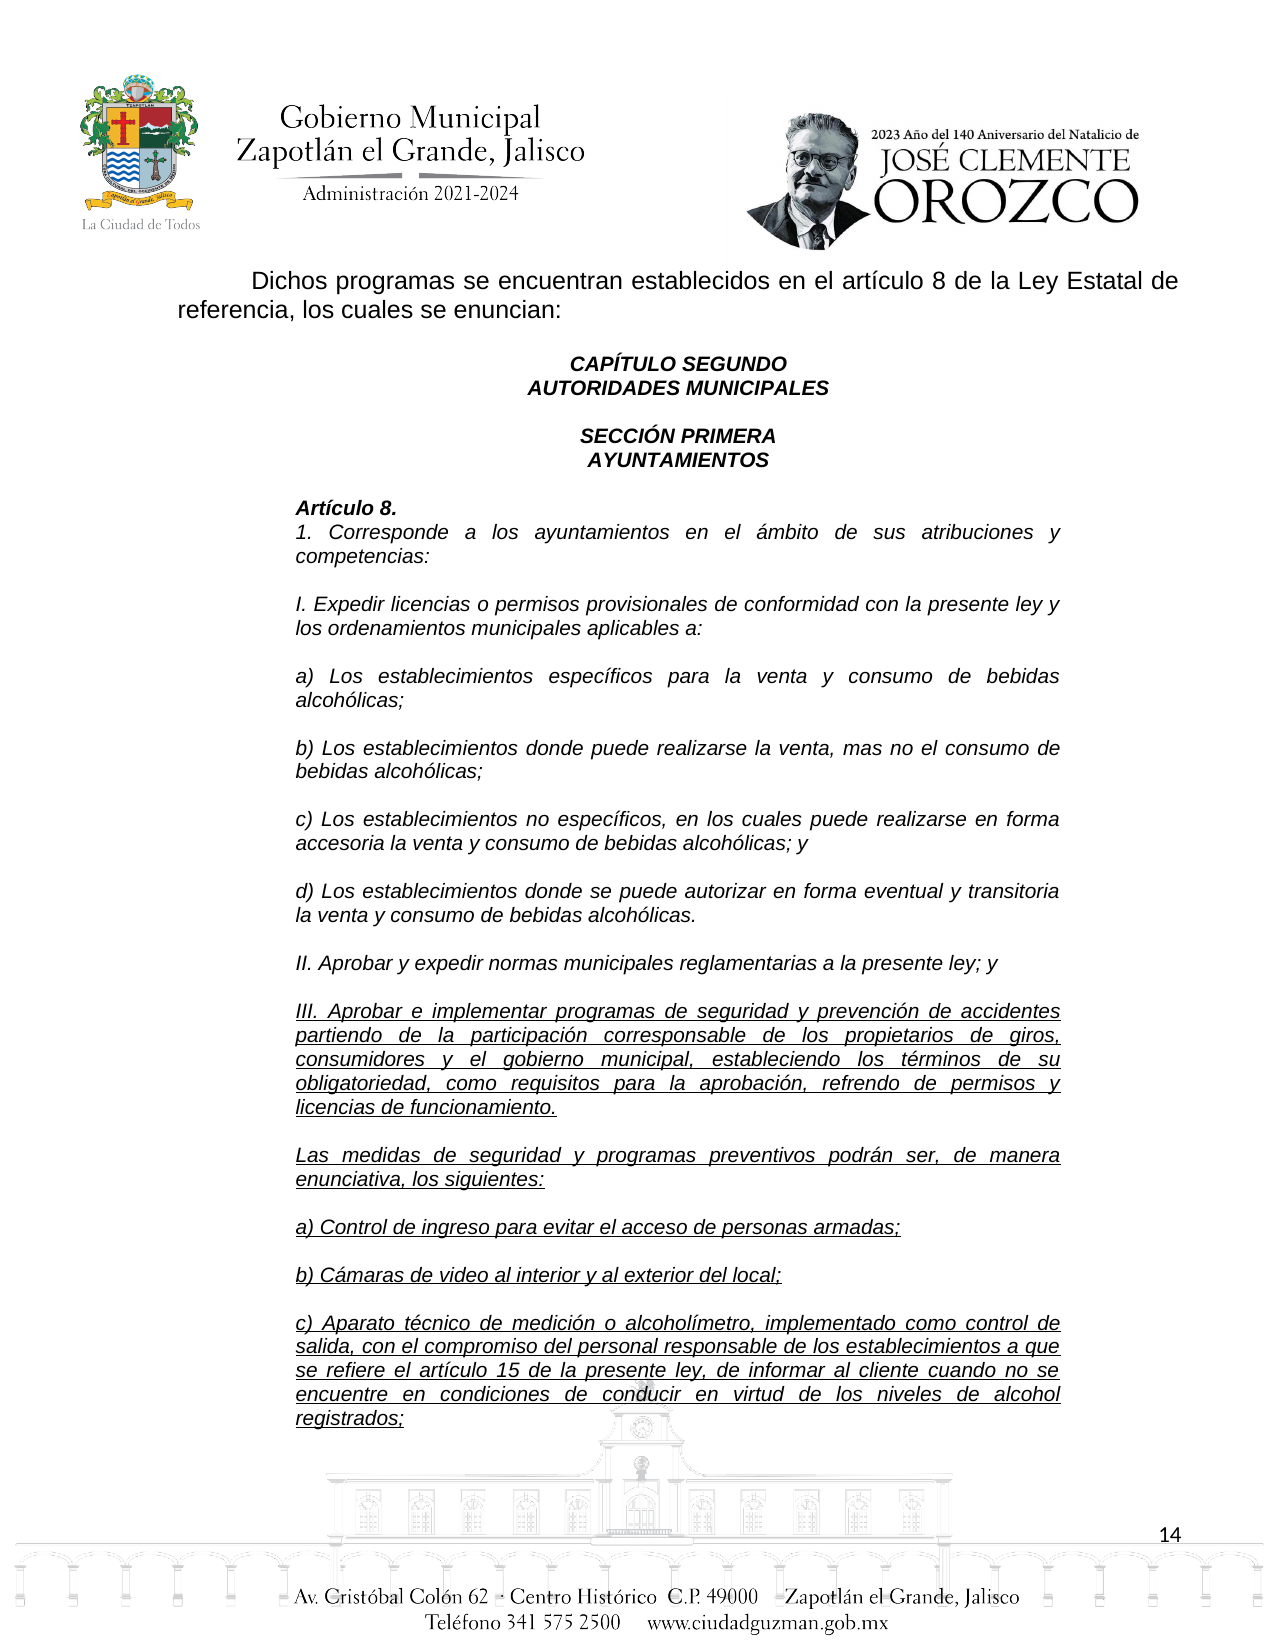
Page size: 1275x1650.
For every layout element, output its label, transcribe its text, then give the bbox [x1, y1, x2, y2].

text 1. Corresponde a los ayuntamientos en el ámbito de sus atribuciones y competencias: [295, 520, 1063, 568]
text b) Los establecimientos donde puede realizarse la venta, mas no el consumo de bebidas alcohólicas; [295, 735, 1063, 783]
text Las medidas de seguridad y programas preventivos podrán ser, de manera enunciativa, los siguientes: [295, 1143, 1063, 1191]
text I. Expedir licencias o permisos provisionales de conformidad con la presente ley y los ordenamientos municipales aplicables a: [295, 592, 1063, 639]
text SECCIÓN PRIMERA [295, 424, 1063, 448]
text a) Control de ingreso para evitar el acceso de personas armadas; [295, 1214, 1063, 1238]
picture [1, 27, 1275, 1650]
text Artículo 8. [295, 496, 1063, 520]
text CAPÍTULO SEGUNDO [295, 352, 1063, 376]
text b) Cámaras de video al interior y al exterior del local; [295, 1262, 1063, 1286]
text AYUNTAMIENTOS [295, 448, 1063, 472]
text AUTORIDADES MUNICIPALES [295, 376, 1063, 400]
text Dichos programas se encuentran establecidos en el artículo 8 de la Ley Estatal de referencia, los cuales se enuncian: [177, 266, 1181, 323]
text III. Aprobar e implementar programas de seguridad y prevención de accidentes partiendo de la participación corresponsable de los propietarios de giros, consumidores y el gobierno municipal, estableciendo los términos de su obligatoriedad, como requisitos para la aprobación, refrendo de permisos y licencias de funcionamiento. [295, 999, 1063, 1119]
text c) Los establecimientos no específicos, en los cuales puede realizarse en forma accesoria la venta y consumo de bebidas alcohólicas; y [295, 807, 1063, 855]
text II. Aprobar y expedir normas municipales reglamentarias a la presente ley; y [295, 951, 1063, 975]
text c) Aparato técnico de medición o alcoholímetro, implementado como control de salida, con el compromiso del personal responsable de los establecimientos a que se refiere el artículo 15 de la presente ley, de informar al cliente cuando no se encuentre en condiciones de conducir en virtud de los niveles de alcohol registrados; [295, 1310, 1063, 1430]
text a) Los establecimientos específicos para la venta y consumo de bebidas alcohólicas; [295, 663, 1063, 711]
text d) Los establecimientos donde se puede autorizar en forma eventual y transitoria la venta y consumo de bebidas alcohólicas. [295, 879, 1063, 927]
